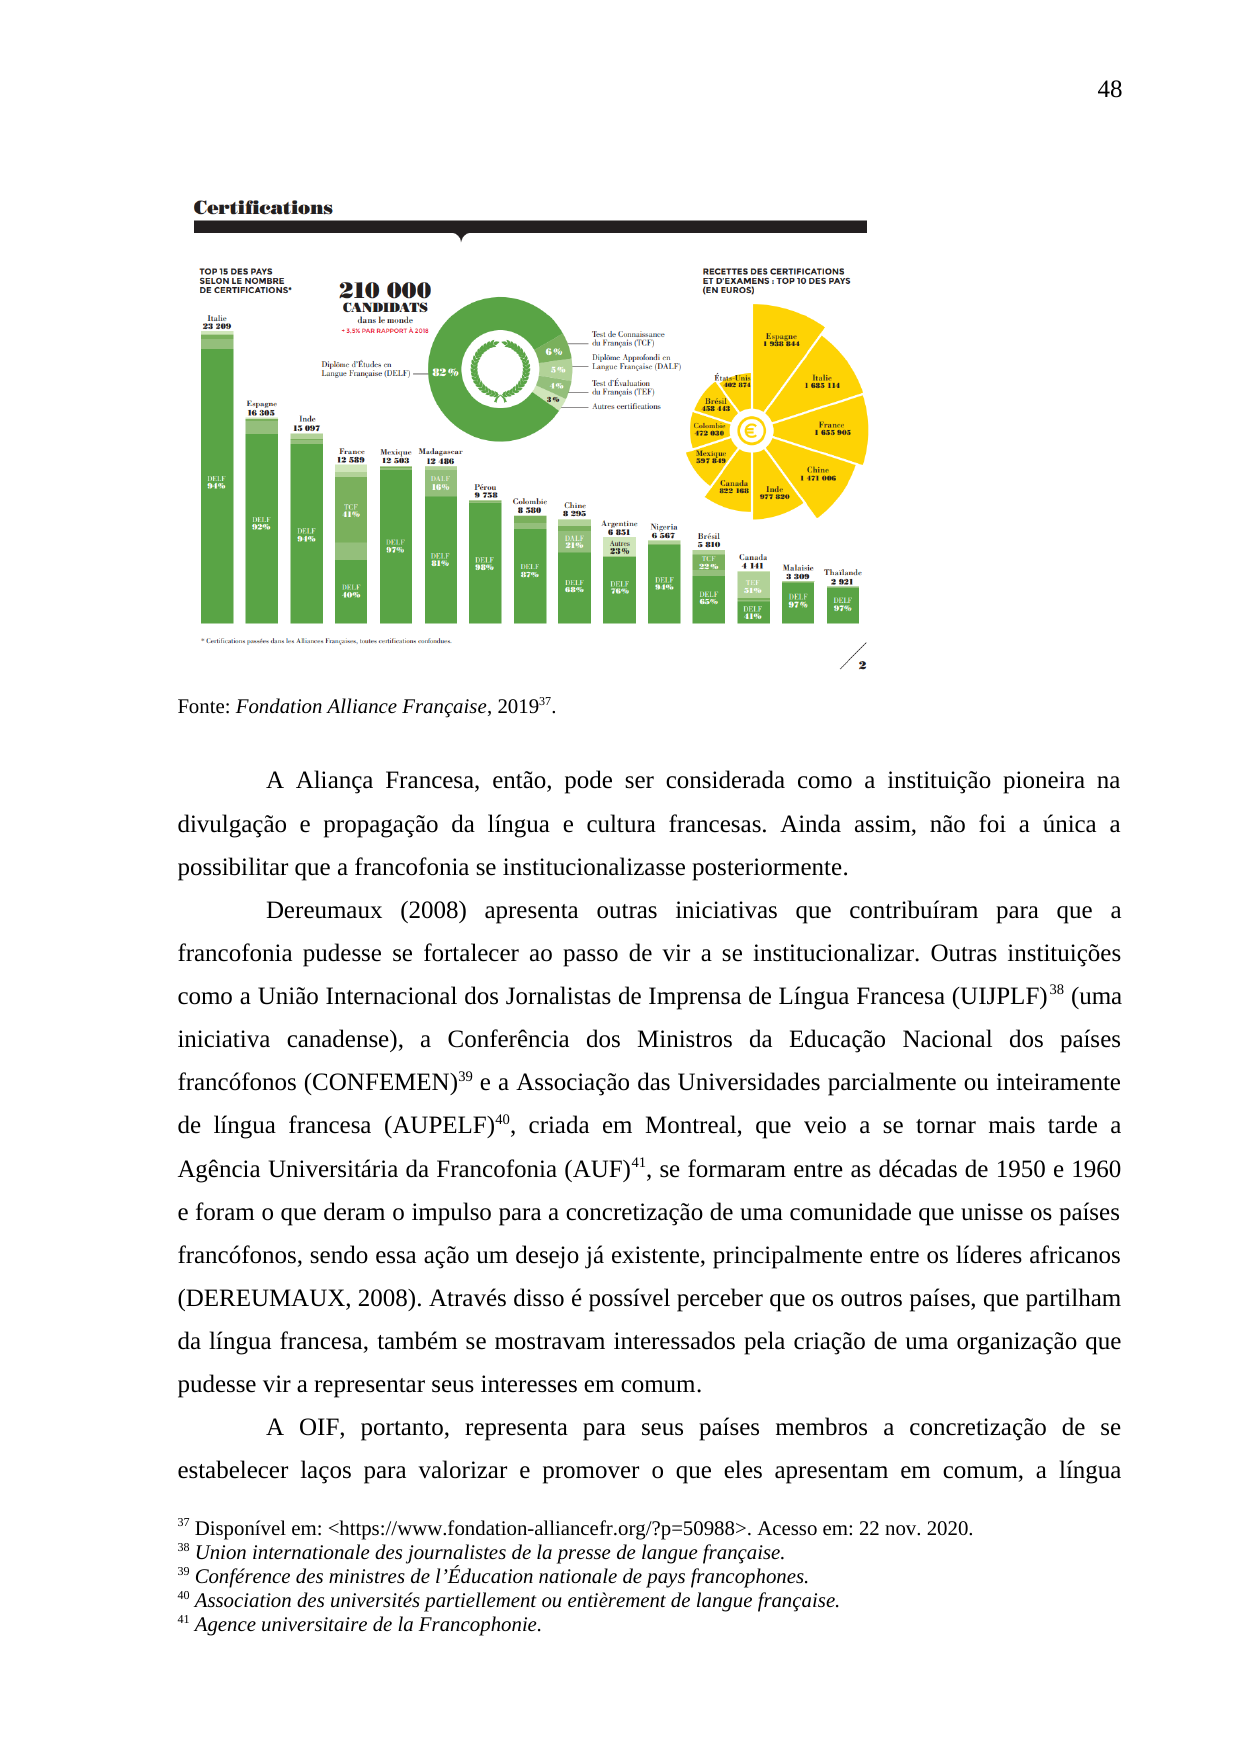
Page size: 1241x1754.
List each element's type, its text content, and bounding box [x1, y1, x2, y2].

text Fonte: Fondation Alliance Française, 2019. [177, 693, 1122, 718]
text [177, 1412, 1122, 1484]
text Dereumaux (2008) apresenta outras iniciativas que contribuíram para que a francofonia pudesse se fortalecer ao passo de vir a se institucionalizar. Outras instituições como a União Internacional dos Jornalistas de Imprensa de Língua Francesa (UIJPLF) (uma iniciativa canadense), a Conferência dos Ministros da Educação Nacional dos países francófonos (CONFEMEN) e a Associação das Universidades parcialmente ou inteiramente de língua francesa (AUPELF), criada em Montreal, que veio a se tornar mais tarde a Agência Universitária da Francofonia (AUF), se formaram entre as décadas de 1950 e 1960 e foram o que deram o impulso para a concretização de uma comunidade que unisse os países francófonos, sendo essa ação um desejo já existente, principalmente entre os líderes africanos (DEREUMAUX, 2008). Através disso é possível perceber que os outros países, que partilham da língua francesa, também se mostravam interessados pela criação de uma organização que pudesse vir a representar seus interesses em comum. [177, 895, 1122, 1398]
picture [177, 177, 890, 680]
text A Aliança Francesa, então, pode ser considerada como a instituição pioneira na divulgação e propagação da língua e cultura francesas. Ainda assim, não foi a única a possibilitar que a francofonia se institucionalizasse posteriormente. [177, 766, 1122, 881]
